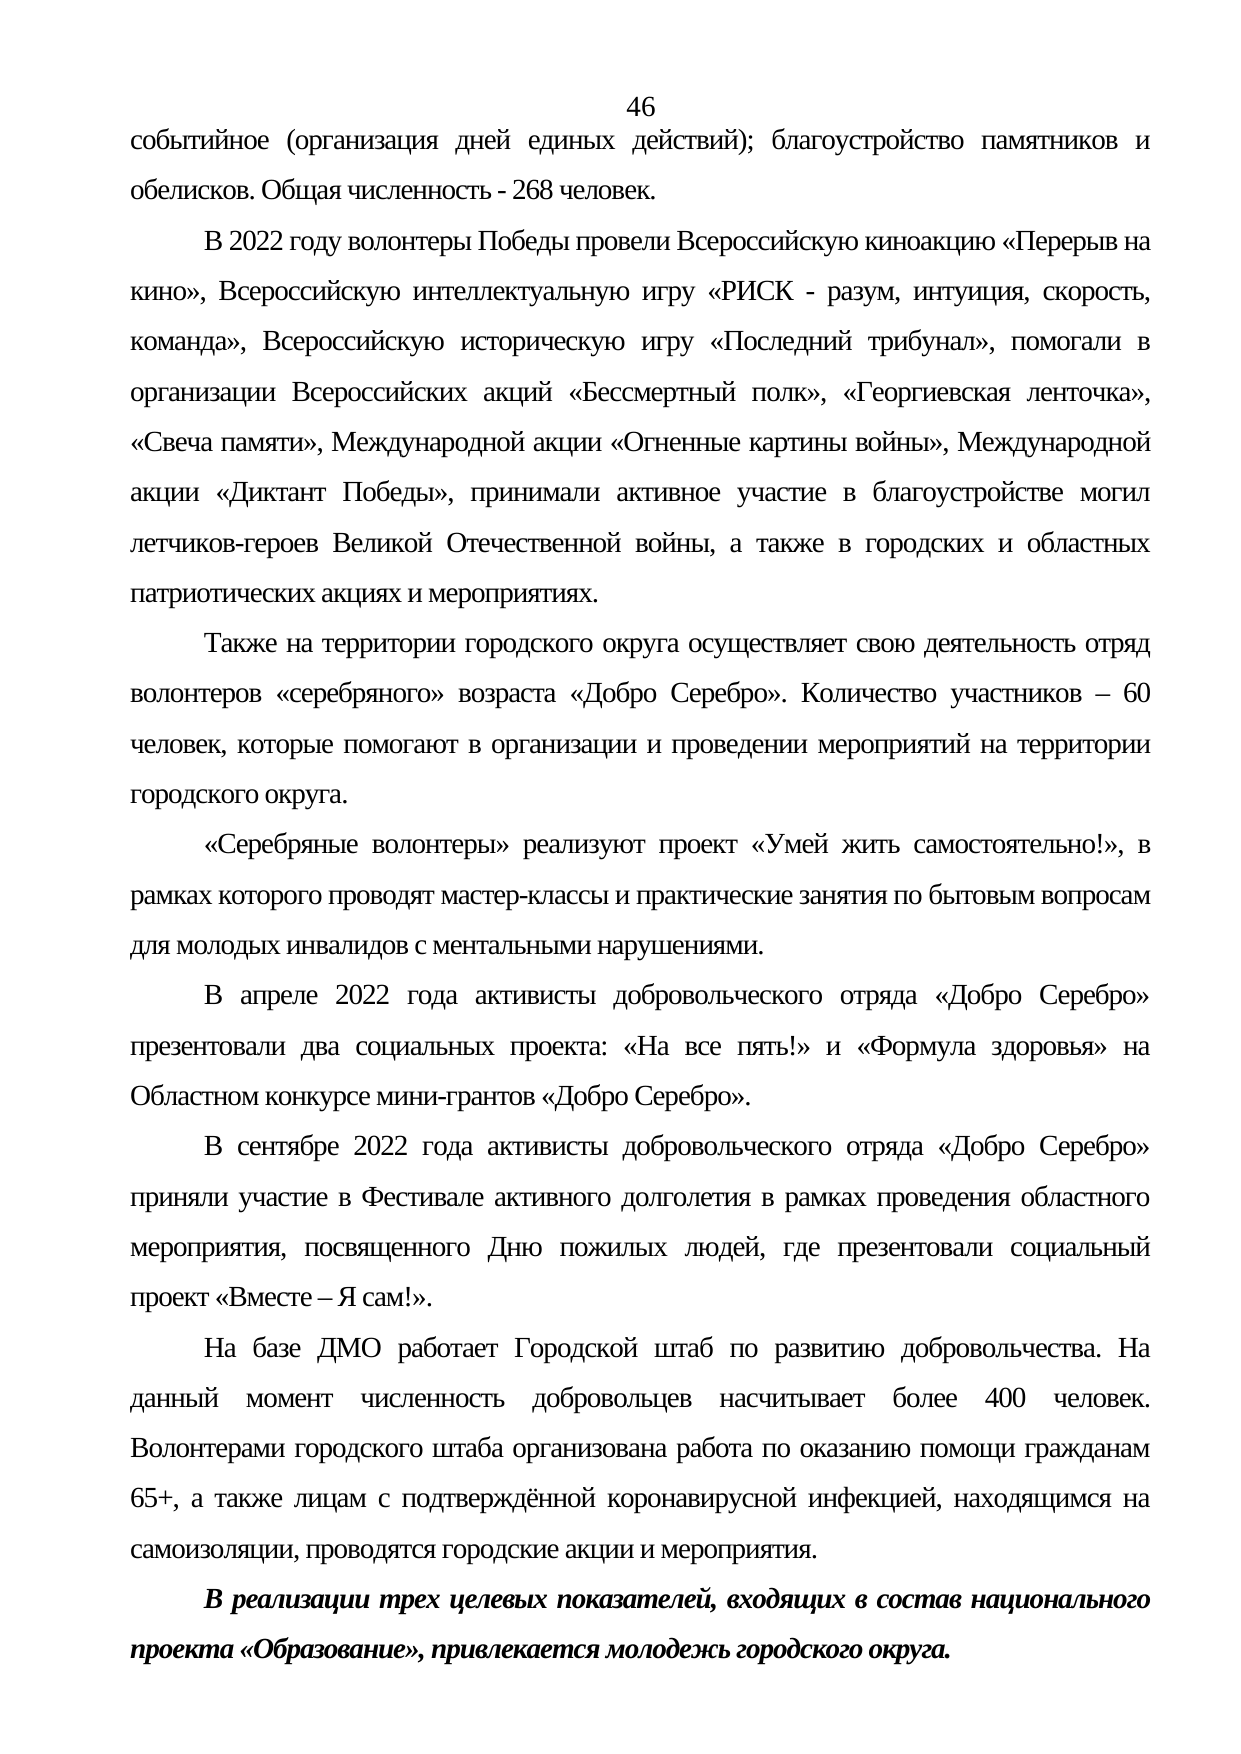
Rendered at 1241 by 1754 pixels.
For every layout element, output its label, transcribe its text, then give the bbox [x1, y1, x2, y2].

text В реализации трех целевых показателей, входящих в состав национального проекта «Образование», привлекается молодежь городского округа. [130, 1581, 1152, 1665]
text В сентябре 2022 года активисты добровольческого отряда «Добро Серебро» приняли участие в Фестивале активного долголетия в рамках проведения областного мероприятия, посвященного Дню пожилых людей, где презентовали социальный проект «Вместе – Я сам!». [130, 1128, 1152, 1313]
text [130, 122, 1152, 206]
text В 2022 году волонтеры Победы провели Всероссийскую киноакцию «Перерыв на кино», Всероссийскую интеллектуальную игру «РИСК - разум, интуиция, скорость, команда», Всероссийскую историческую игру «Последний трибунал», помогали в организации Всероссийских акций «Бессмертный полк», «Георгиевская ленточка», «Свеча памяти», Международной акции «Огненные картины войны», Международной акции «Диктант Победы», принимали активное участие в благоустройстве могил летчиков-героев Великой Отечественной войны, а также в городских и областных патриотических акциях и мероприятиях. [130, 223, 1152, 608]
text Также на территории городского округа осуществляет свою деятельность отряд волонтеров «серебряного» возраста «Добро Серебро». Количество участников – 60 человек, которые помогают в организации и проведении мероприятий на территории городского округа. [130, 625, 1152, 810]
text На базе ДМО работает Городской штаб по развитию добровольчества. На данный момент численность добровольцев насчитывает более 400 человек. Волонтерами городского штаба организована работа по оказанию помощи гражданам 65+, а также лицам с подтверждённой коронавирусной инфекцией, находящимся на самоизоляции, проводятся городские акции и мероприятия. [130, 1330, 1152, 1564]
text «Серебряные волонтеры» реализуют проект «Умей жить самостоятельно!», в рамках которого проводят мастер-классы и практические занятия по бытовым вопросам для молодых инвалидов с ментальными нарушениями. [130, 827, 1152, 961]
text В апреле 2022 года активисты добровольческого отряда «Добро Серебро» презентовали два социальных проекта: «На все пять!» и «Формула здоровья» на Областном конкурсе мини-грантов «Добро Серебро». [130, 977, 1152, 1112]
